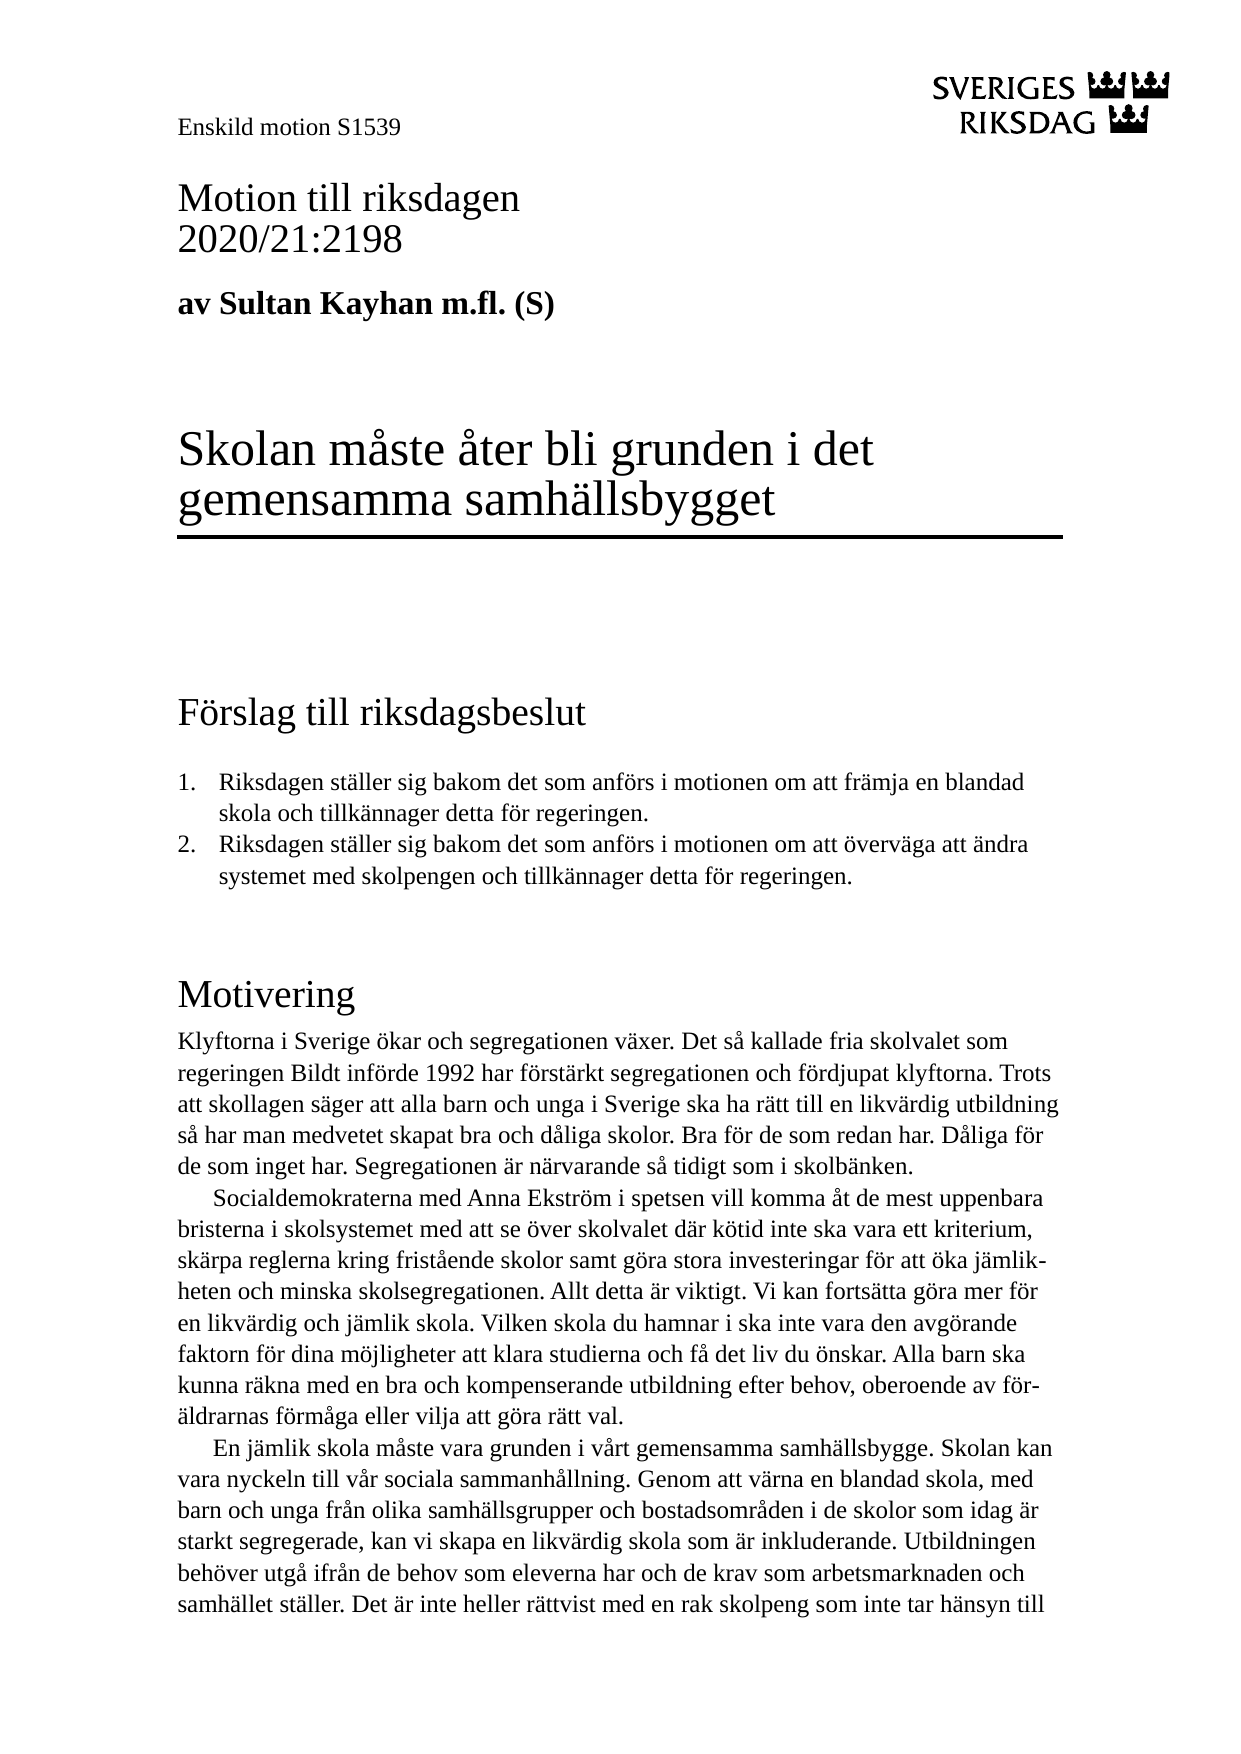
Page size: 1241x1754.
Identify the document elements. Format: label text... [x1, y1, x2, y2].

text Klyftorna i Sverige ökar och segregationen växer. Det så kallade fria skolvalet som regeringen Bildt införde 1992 har förstärkt segregationen och fördjupat klyftorna. Trots att skollagen säger att alla barn och unga i Sverige ska ha rätt till en likvärdig utbildning så har man medvetet skapat bra och dåliga skolor. Bra för de som redan har. Dåliga för de som inget har. Segregationen är närvarande så tidigt som i skolbänken. [177, 1024, 1063, 1180]
text Socialdemokraterna med Anna Ekström i spetsen vill komma åt de mest uppenbara bristerna i skolsystemet med att se över skolvalet där kötid inte ska vara ett kriterium, skärpa reglerna kring fristående skolor samt göra stora investeringar för att öka jämlikheten och minska skolsegregationen. Allt detta är viktigt. Vi kan fortsätta göra mer för en likvärdig och jämlik skola. Vilken skola du hamnar i ska inte vara den avgörande faktorn för dina möjligheter att klara studierna och få det liv du önskar. Alla barn ska kunna räkna med en bra och kompenserande utbildning efter behov, oberoende av föräldrarnas förmåga eller vilja att göra rätt val. [177, 1180, 1063, 1430]
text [177, 1430, 1063, 1618]
